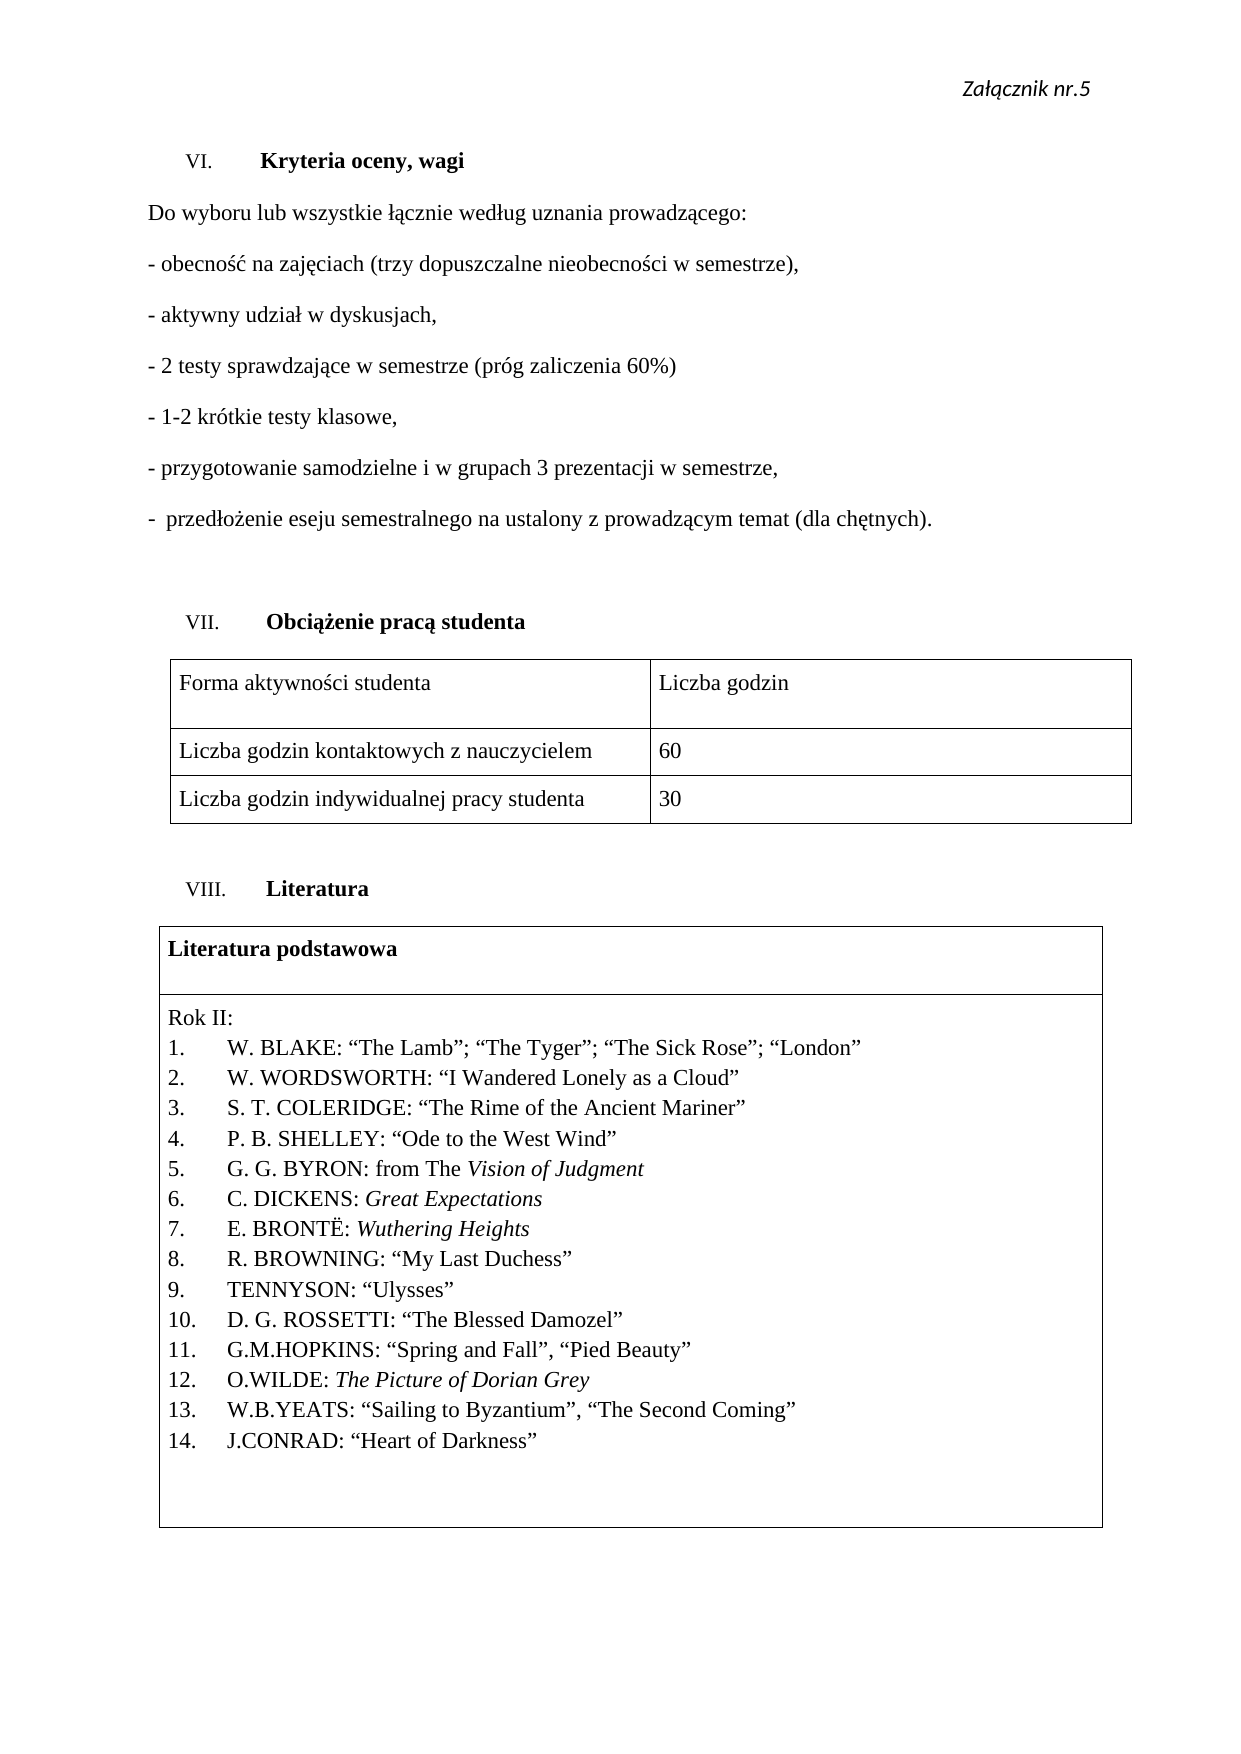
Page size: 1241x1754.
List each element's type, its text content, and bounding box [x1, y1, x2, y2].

table_cell Liczba godzin kontaktowych z nauczycielem [171, 729, 650, 775]
text - 2 testy sprawdzające w semestrze (próg zaliczenia 60%) [148, 352, 1093, 378]
table_cell 60 [651, 729, 1131, 775]
table_header Literatura podstawowa [160, 927, 1102, 994]
text - przygotowanie samodzielne i w grupach 3 prezentacji w semestrze, [148, 454, 1093, 480]
list Kryteria oceny, wagi [185, 148, 1093, 174]
text - 1-2 krótkie testy klasowe, [148, 403, 1093, 429]
text Do wyboru lub wszystkie łącznie według uznania prowadzącego: [148, 199, 1093, 225]
text - aktywny udział w dyskusjach, [148, 301, 1093, 327]
table_cell Rok II: W. BLAKE: “The Lamb”; “The Tyger”; “The Sick Rose”; “London” W. WORDSWORTH: “I Wandered Lonely as a Cloud” S. T. COLERIDGE: “The Rime of the Ancient Mariner” P. B. SHELLEY: “Ode to the West Wind” G. G. BYRON: from The Vision of Judgment C. DICKENS: Great Expectations E. BRONTË: Wuthering Heights R. BROWNING: “My Last Duchess” TENNYSON: “Ulysses” D. G. ROSSETTI: “The Blessed Damozel” G.M.HOPKINS: “Spring and Fall”, “Pied Beauty” O.WILDE: The Picture of Dorian Grey W.B.YEATS: “Sailing to Byzantium”, “The Second Coming” J.CONRAD: “Heart of Darkness” [160, 995, 1102, 1527]
text - obecność na zajęciach (trzy dopuszczalne nieobecności w semestrze), [148, 250, 1093, 276]
list Literatura [185, 875, 1093, 901]
list przedłożenie eseju semestralnego na ustalony z prowadzącym temat (dla chętnych). [148, 505, 1093, 532]
list Obciążenie pracą studenta [185, 608, 1093, 634]
table_cell Liczba godzin indywidualnej pracy studenta [171, 776, 650, 823]
table_header Forma aktywności studenta [171, 660, 650, 728]
table_header Liczba godzin [651, 660, 1131, 728]
table_cell 30 [651, 776, 1131, 823]
